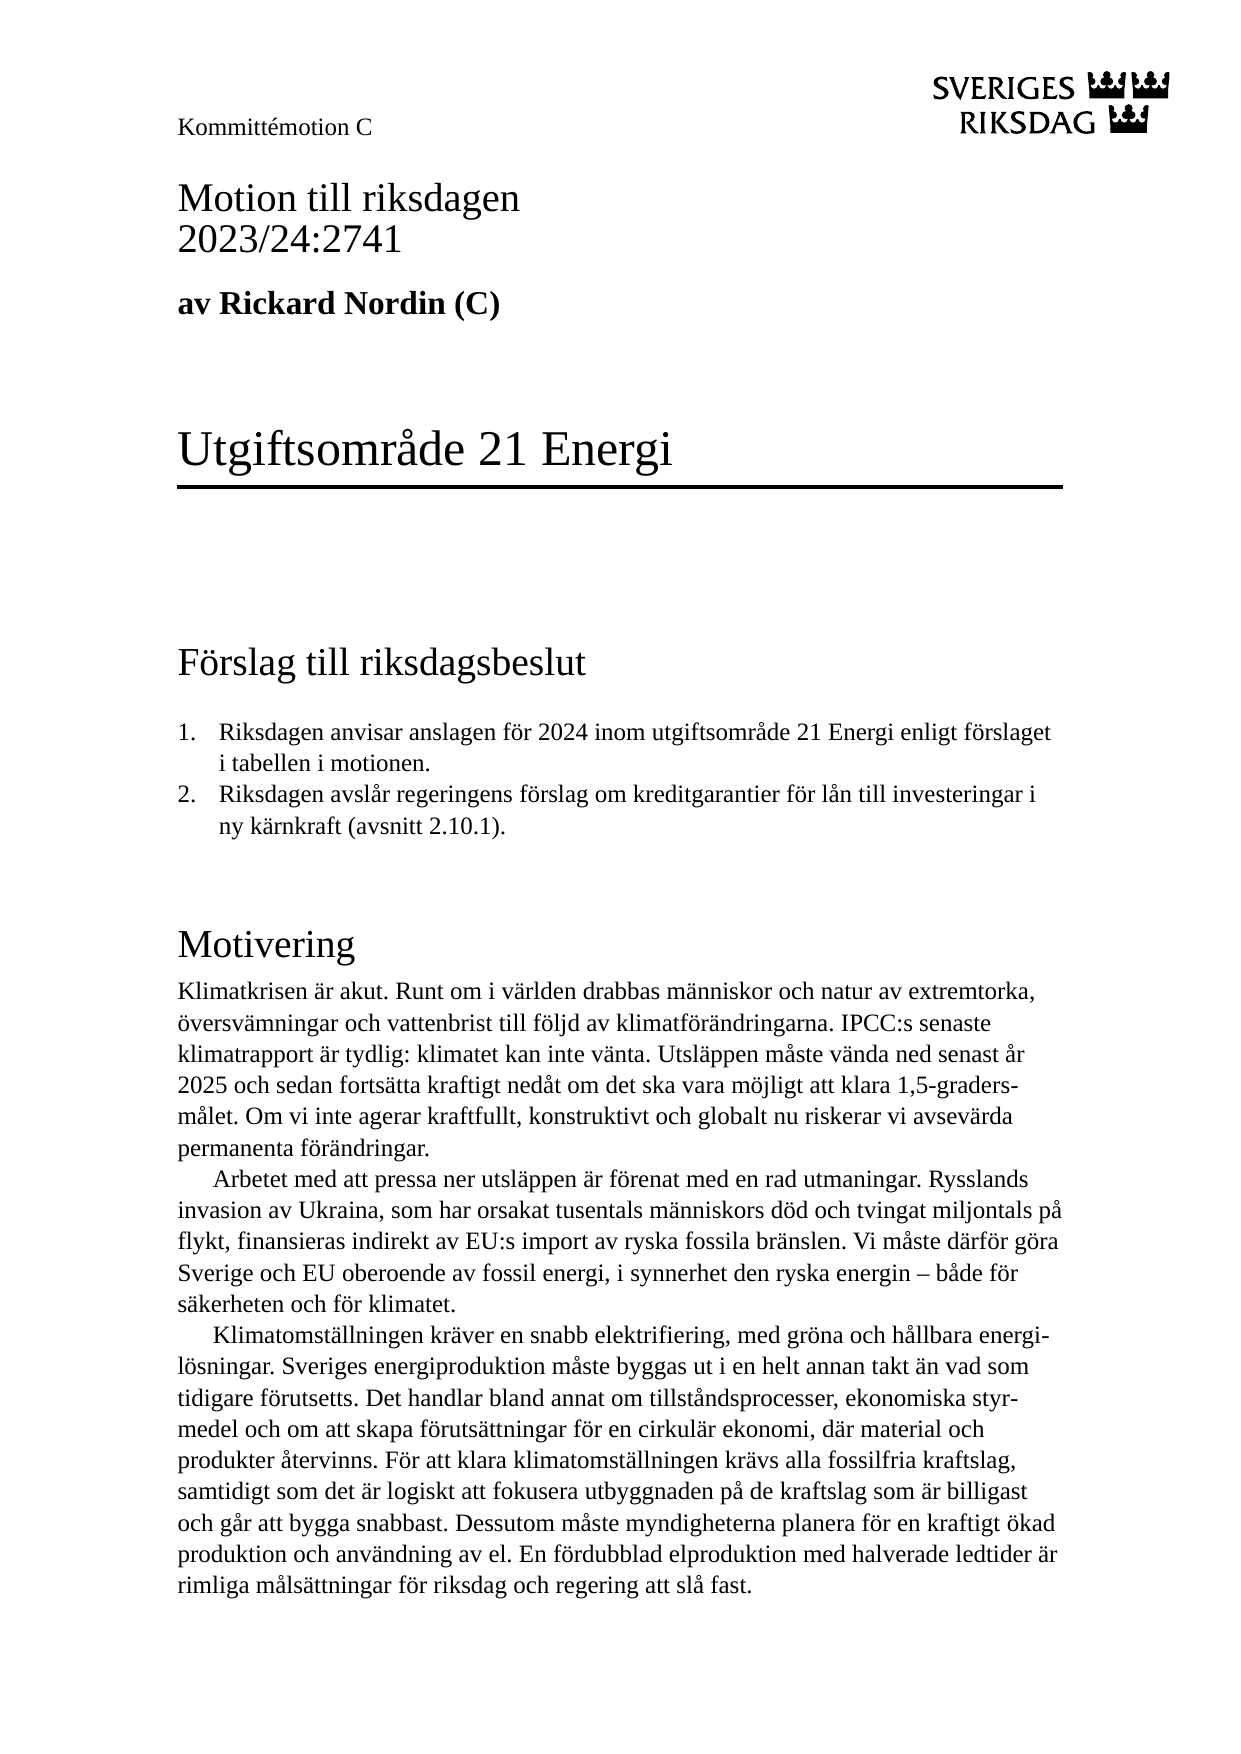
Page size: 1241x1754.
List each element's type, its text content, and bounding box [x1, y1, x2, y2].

text Arbetet med att pressa ner utsläppen är förenat med en rad utmaningar. Rysslands invasion av Ukraina, som har orsakat tusentals människors död och tvingat miljontals på flykt, finansieras indirekt av EU:s import av ryska fossila bränslen. Vi måste därför göra Sverige och EU oberoende av fossil energi, i synnerhet den ryska energin – både för säkerheten och för klimatet. [177, 1161, 1063, 1318]
text Klimatomställningen kräver en snabb elektrifiering, med gröna och hållbara energilösningar. Sveriges energiproduktion måste byggas ut i en helt annan takt än vad som tidigare förutsetts. Det handlar bland annat om tillståndsprocesser, ekonomiska styrmedel och om att skapa förutsättningar för en cirkulär ekonomi, där material och produkter återvinns. För att klara klimatomställningen krävs alla fossilfria kraftslag, samtidigt som det är logiskt att fokusera utbyggnaden på de kraftslag som är billigast och går att bygga snabbast. Dessutom måste myndigheterna planera för en kraftigt ökad produktion och användning av el. En fördubblad elproduktion med halverade ledtider är rimliga målsättningar för riksdag och regering att slå fast. [177, 1318, 1063, 1599]
text Klimatkrisen är akut. Runt om i världen drabbas människor och natur av extremtorka, översvämningar och vattenbrist till följd av klimatförändringarna. IPCC:s senaste klimatrapport är tydlig: klimatet kan inte vänta. Utsläppen måste vända ned senast år 2025 och sedan fortsätta kraftigt nedåt om det ska vara möjligt att klara 1,5-gradersmålet. Om vi inte agerar kraftfullt, konstruktivt och globalt nu riskerar vi avsevärda permanenta förändringar. [177, 974, 1063, 1161]
